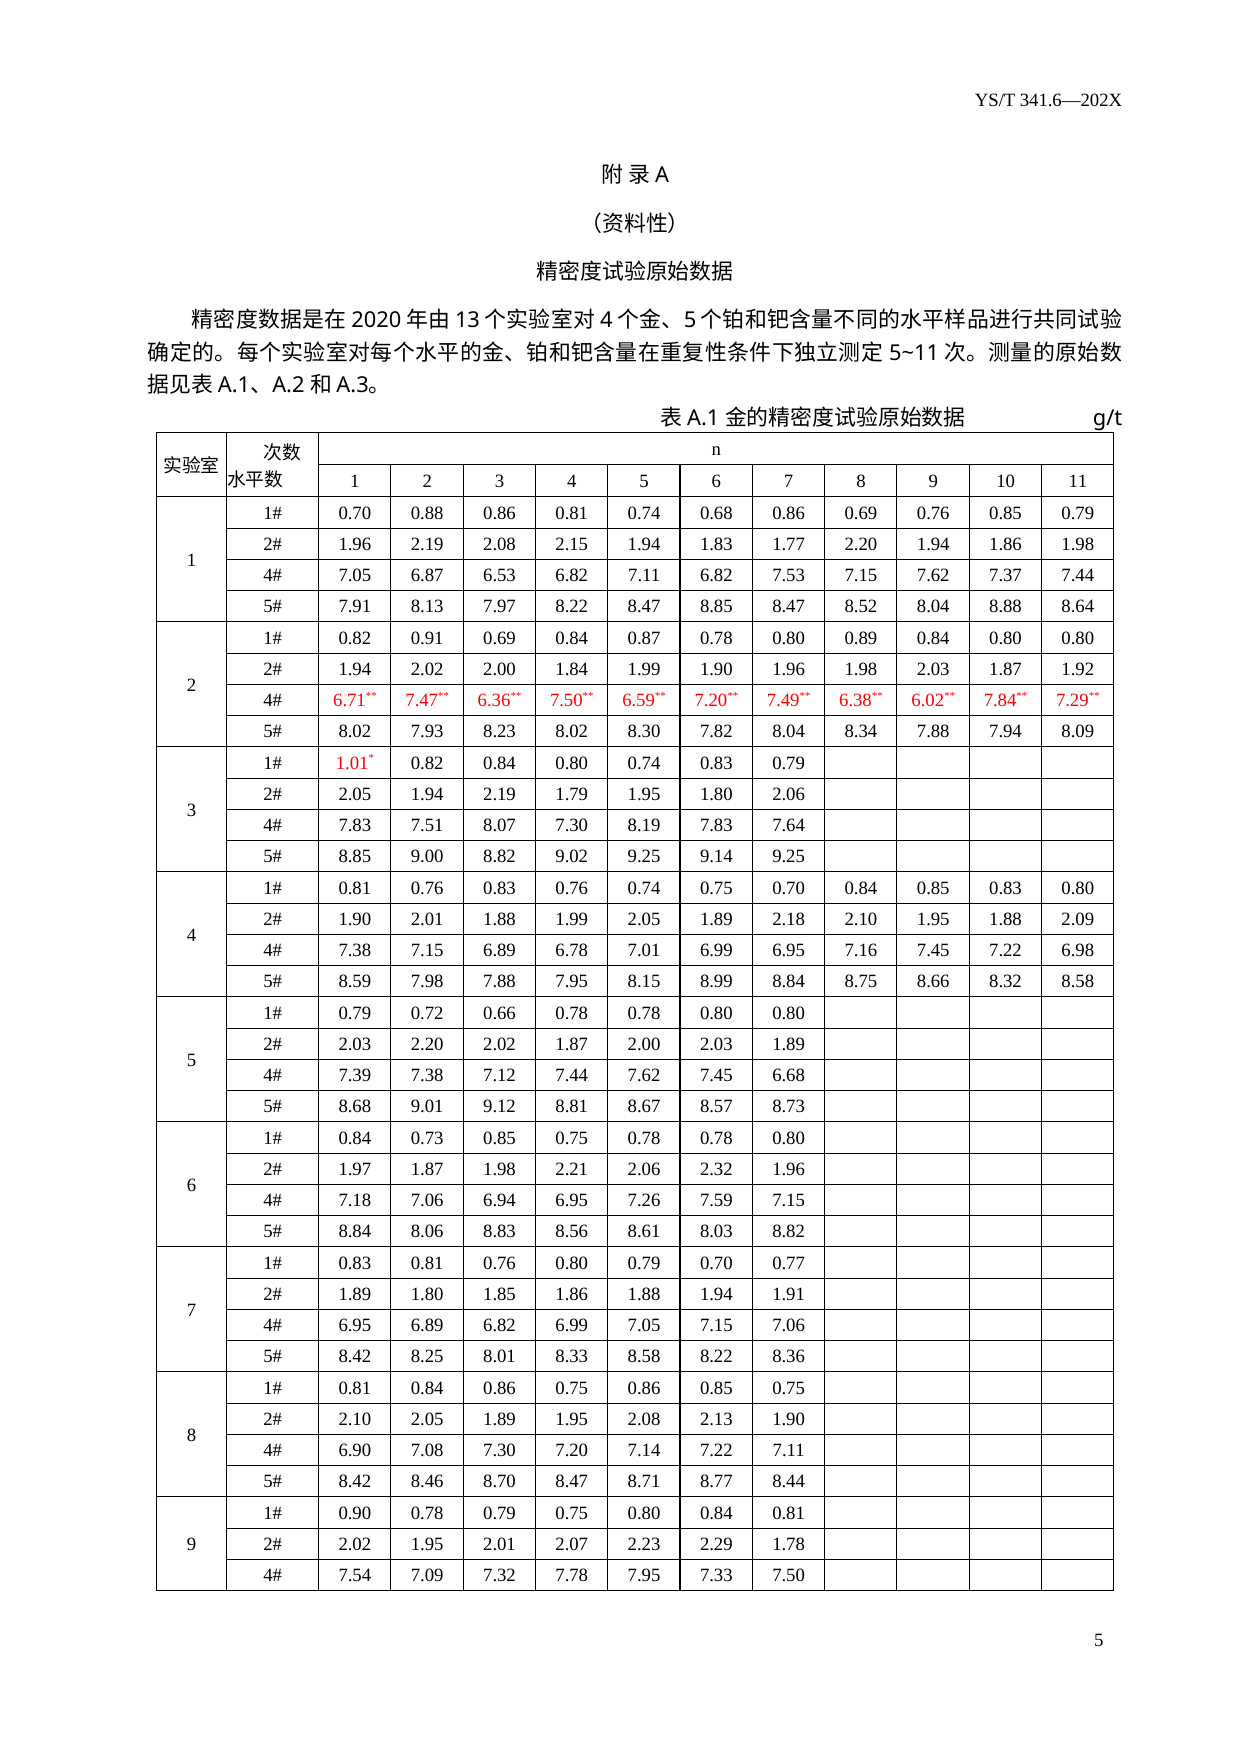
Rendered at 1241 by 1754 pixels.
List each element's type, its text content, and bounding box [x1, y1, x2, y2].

table_cell 8.02 [536, 716, 607, 746]
table_cell 1.77 [753, 529, 824, 559]
table_cell [970, 1091, 1041, 1121]
table_cell [1042, 1529, 1113, 1559]
table_cell 0.80 [608, 1497, 679, 1527]
table_cell 0.84 [464, 747, 535, 777]
table_cell 0.70 [753, 872, 824, 902]
table_cell 8.52 [825, 591, 896, 621]
table_cell 1.90 [753, 1404, 824, 1434]
table_cell 0.69 [825, 497, 896, 527]
table_cell 0.70 [319, 497, 390, 527]
table_cell 2 [157, 622, 226, 746]
table_cell 1.84 [536, 654, 607, 684]
table_cell 6.02** [897, 685, 969, 715]
table_cell [1042, 1341, 1113, 1371]
table_cell 4# [227, 560, 318, 590]
table_cell 8.64 [1042, 591, 1113, 621]
table_cell 4 [157, 872, 226, 996]
table_cell 1.96 [753, 654, 824, 684]
table_cell 7.16 [825, 935, 896, 965]
table_cell 9 [157, 1497, 226, 1590]
table_cell 0.90 [319, 1497, 390, 1527]
table_cell [970, 779, 1041, 809]
table_cell 8.47 [536, 1466, 607, 1496]
table_cell 1.87 [391, 1154, 463, 1184]
table_cell 1.95 [391, 1529, 463, 1559]
table_header 次数 水平数 [227, 433, 318, 496]
table_cell 8.61 [608, 1216, 679, 1246]
table_cell 2.08 [464, 529, 535, 559]
table_cell 1.98 [464, 1154, 535, 1184]
table_cell 7.39 [319, 1060, 390, 1090]
table_cell [1042, 1216, 1113, 1246]
table_cell 0.85 [897, 872, 969, 902]
table_cell 7.88 [464, 966, 535, 996]
table_cell 7.94 [970, 716, 1041, 746]
table_cell 2.29 [681, 1529, 752, 1559]
table_cell [825, 1279, 896, 1309]
table_cell 2# [227, 1029, 318, 1059]
table_cell 4# [227, 1060, 318, 1090]
table_cell 0.81 [536, 497, 607, 527]
table_cell 6 [681, 465, 752, 496]
table_cell 6.53 [464, 560, 535, 590]
table_cell 1.94 [319, 654, 390, 684]
table_cell 6.82 [681, 560, 752, 590]
table_cell 7.44 [1042, 560, 1113, 590]
table_cell 2.09 [1042, 904, 1113, 934]
table_cell [825, 1466, 896, 1496]
table_cell 0.88 [391, 497, 463, 527]
table_cell 5# [227, 1466, 318, 1496]
table_cell 0.79 [753, 747, 824, 777]
table_cell 7.12 [464, 1060, 535, 1090]
table_cell 7.51 [391, 810, 463, 840]
table_cell 6.98 [1042, 935, 1113, 965]
table_cell 1.89 [319, 1279, 390, 1309]
table_cell 0.78 [608, 997, 679, 1027]
table_cell 2.02 [319, 1529, 390, 1559]
table_cell 0.80 [753, 622, 824, 652]
table_cell 7.83 [319, 810, 390, 840]
table_cell [825, 779, 896, 809]
table_cell 7.08 [391, 1435, 463, 1465]
table_cell 2.01 [391, 904, 463, 934]
table_cell 8.13 [391, 591, 463, 621]
table_cell 1.87 [536, 1029, 607, 1059]
table_cell 2.00 [608, 1029, 679, 1059]
table_cell [970, 1247, 1041, 1277]
table_cell 0.66 [464, 997, 535, 1027]
table_cell 1# [227, 622, 318, 652]
table_cell 5# [227, 716, 318, 746]
table_cell 7.29** [1042, 685, 1113, 715]
table_cell 4# [227, 1435, 318, 1465]
table_cell 8.46 [391, 1466, 463, 1496]
table_cell 0.76 [897, 497, 969, 527]
table_cell 8.42 [319, 1466, 390, 1496]
table_cell 0.79 [608, 1247, 679, 1277]
table_cell 8.66 [897, 966, 969, 996]
table_cell 0.81 [753, 1497, 824, 1527]
table_cell 2.19 [391, 529, 463, 559]
table_cell [897, 1435, 969, 1465]
table_cell 6.87 [391, 560, 463, 590]
table_cell 8.01 [464, 1341, 535, 1371]
table_cell 8.06 [391, 1216, 463, 1246]
table_cell 0.70 [681, 1247, 752, 1277]
table_cell 2.05 [391, 1404, 463, 1434]
table_cell 6.95 [319, 1310, 390, 1340]
table_cell 0.86 [464, 497, 535, 527]
table_cell 7.95 [536, 966, 607, 996]
table_cell 2.21 [536, 1154, 607, 1184]
table_cell 2.03 [897, 654, 969, 684]
table_cell 8.71 [608, 1466, 679, 1496]
table_cell 0.85 [464, 1122, 535, 1152]
table_cell [1042, 1185, 1113, 1215]
table_cell 7.95 [608, 1560, 679, 1590]
table_cell [970, 1497, 1041, 1527]
table_cell [1042, 1560, 1113, 1590]
table_cell 6 [157, 1122, 226, 1246]
table_cell [825, 1404, 896, 1434]
table_cell 8.68 [319, 1091, 390, 1121]
table_cell 0.82 [391, 747, 463, 777]
table_cell [897, 1341, 969, 1371]
table_cell 0.75 [536, 1122, 607, 1152]
table_cell 1# [227, 997, 318, 1027]
table_cell [825, 1060, 896, 1090]
table_cell 9.25 [753, 841, 824, 871]
table_cell 4# [227, 1560, 318, 1590]
table_cell [897, 1185, 969, 1215]
table_cell 2.10 [319, 1404, 390, 1434]
table_cell [970, 1279, 1041, 1309]
table_cell 2.02 [391, 654, 463, 684]
table_cell 0.83 [681, 747, 752, 777]
table_cell 5# [227, 966, 318, 996]
table_cell [825, 1154, 896, 1184]
table_cell 0.81 [391, 1247, 463, 1277]
table_cell 8.81 [536, 1091, 607, 1121]
table_cell [825, 810, 896, 840]
table_header n [319, 433, 1113, 464]
table_cell 1.97 [319, 1154, 390, 1184]
table_cell [825, 747, 896, 777]
table_cell 8.42 [319, 1341, 390, 1371]
table_cell 8.77 [681, 1466, 752, 1496]
table_cell [897, 1529, 969, 1559]
table_cell [897, 747, 969, 777]
table_cell 7.18 [319, 1185, 390, 1215]
table_cell 7.62 [608, 1060, 679, 1090]
table_cell 7.32 [464, 1560, 535, 1590]
table_cell [897, 810, 969, 840]
table_cell 2.19 [464, 779, 535, 809]
table_cell 2# [227, 1279, 318, 1309]
table_cell 7.44 [536, 1060, 607, 1090]
table_cell 9.00 [391, 841, 463, 871]
table_cell 6.59** [608, 685, 679, 715]
table_cell 0.76 [536, 872, 607, 902]
table_cell 8.59 [319, 966, 390, 996]
table_cell [825, 997, 896, 1027]
table_cell 8 [825, 465, 896, 496]
table_cell 7.15 [753, 1185, 824, 1215]
table_cell 2.06 [753, 779, 824, 809]
table_cell [897, 997, 969, 1027]
table_cell [825, 1122, 896, 1152]
table_cell [825, 841, 896, 871]
table_cell 7.45 [681, 1060, 752, 1090]
table_cell 0.83 [970, 872, 1041, 902]
table_cell 0.80 [753, 997, 824, 1027]
table_cell 0.69 [464, 622, 535, 652]
table_cell 7.91 [319, 591, 390, 621]
table_cell [970, 1466, 1041, 1496]
table_cell [1042, 1029, 1113, 1059]
table_cell 4 [536, 465, 607, 496]
table_cell [1042, 1279, 1113, 1309]
table_cell 7.20** [681, 685, 752, 715]
table_cell 8.57 [681, 1091, 752, 1121]
table_cell 8.75 [825, 966, 896, 996]
table_cell [825, 1372, 896, 1402]
table_cell [897, 1372, 969, 1402]
table_cell 7.20 [536, 1435, 607, 1465]
table_cell 8.33 [536, 1341, 607, 1371]
table_cell 9.02 [536, 841, 607, 871]
table_cell 2# [227, 1404, 318, 1434]
text 表A.1 金的精密度试验原始数据 g/t [148, 399, 1122, 432]
table_cell 0.80 [1042, 622, 1113, 652]
table_cell 5# [227, 1091, 318, 1121]
table_cell 2.03 [319, 1029, 390, 1059]
table_cell 4# [227, 1185, 318, 1215]
table_header 实验室 [157, 433, 226, 496]
table_cell 7.30 [536, 810, 607, 840]
table_cell 8.99 [681, 966, 752, 996]
table_cell [897, 1216, 969, 1246]
table_cell 7.22 [681, 1435, 752, 1465]
table_cell 1.80 [391, 1279, 463, 1309]
table_cell [970, 810, 1041, 840]
table_cell 7.05 [319, 560, 390, 590]
table_cell 0.78 [391, 1497, 463, 1527]
table_cell 0.84 [825, 872, 896, 902]
table_cell 2.05 [319, 779, 390, 809]
table_cell 8.82 [753, 1216, 824, 1246]
table_cell 7.49** [753, 685, 824, 715]
table_cell 0.76 [464, 1247, 535, 1277]
table_cell [825, 1216, 896, 1246]
table_cell 0.81 [319, 1372, 390, 1402]
table_cell 1.01* [319, 747, 390, 777]
table_cell [825, 1091, 896, 1121]
table_cell 6.94 [464, 1185, 535, 1215]
table_cell 9.25 [608, 841, 679, 871]
table_cell 9 [897, 465, 969, 496]
table_cell 0.80 [970, 622, 1041, 652]
table_cell 1# [227, 1122, 318, 1152]
table_cell 7.26 [608, 1185, 679, 1215]
table_cell 0.79 [464, 1497, 535, 1527]
table_cell [897, 1279, 969, 1309]
table_cell [1042, 810, 1113, 840]
table_cell 8.85 [319, 841, 390, 871]
table_cell 4# [227, 1310, 318, 1340]
table_cell 0.79 [1042, 497, 1113, 527]
table_cell [970, 747, 1041, 777]
table_cell 7.59 [681, 1185, 752, 1215]
table_cell 1.96 [753, 1154, 824, 1184]
table_cell 0.86 [608, 1372, 679, 1402]
table_cell 6.78 [536, 935, 607, 965]
table_cell [970, 1560, 1041, 1590]
table_cell 4# [227, 810, 318, 840]
table_cell 8.30 [608, 716, 679, 746]
table_cell 9.01 [391, 1091, 463, 1121]
table_cell [1042, 1404, 1113, 1434]
table_cell 0.74 [608, 872, 679, 902]
table_cell [897, 1404, 969, 1434]
table_cell 8.82 [464, 841, 535, 871]
table_cell 0.86 [753, 497, 824, 527]
table_cell 1.92 [1042, 654, 1113, 684]
table_cell 0.84 [536, 622, 607, 652]
table_cell 2.20 [825, 529, 896, 559]
table_cell [1042, 1310, 1113, 1340]
table_cell 7.15 [681, 1310, 752, 1340]
table_cell [897, 1466, 969, 1496]
table_cell [825, 1310, 896, 1340]
table_cell [897, 1247, 969, 1277]
table_cell [897, 1560, 969, 1590]
table_cell 4# [227, 935, 318, 965]
table_cell [897, 1154, 969, 1184]
table_cell 7.14 [608, 1435, 679, 1465]
table_cell 8.07 [464, 810, 535, 840]
table_cell 7.64 [753, 810, 824, 840]
table_cell 0.76 [391, 872, 463, 902]
table_cell 8.73 [753, 1091, 824, 1121]
table_cell 0.84 [681, 1497, 752, 1527]
table_cell 6.89 [464, 935, 535, 965]
table_cell [825, 1529, 896, 1559]
table_cell 0.83 [464, 872, 535, 902]
text 附 录 A [148, 157, 1122, 189]
table_cell 2# [227, 654, 318, 684]
table_cell 0.84 [391, 1372, 463, 1402]
table_cell [825, 1497, 896, 1527]
table_cell 6.71** [319, 685, 390, 715]
table_cell [825, 1341, 896, 1371]
table_cell 8.36 [753, 1341, 824, 1371]
table_cell 2 [391, 465, 463, 496]
table_cell 3 [464, 465, 535, 496]
table_cell 2# [227, 1529, 318, 1559]
table_cell 2.06 [608, 1154, 679, 1184]
table_cell 8.02 [319, 716, 390, 746]
table_cell [897, 1091, 969, 1121]
table_cell 1.96 [319, 529, 390, 559]
table_cell 2.08 [608, 1404, 679, 1434]
table_cell 0.80 [681, 997, 752, 1027]
table_cell 2.03 [681, 1029, 752, 1059]
table_cell 0.81 [319, 872, 390, 902]
table_cell 1.86 [536, 1279, 607, 1309]
table_cell 0.75 [536, 1497, 607, 1527]
table_cell 7.05 [608, 1310, 679, 1340]
table_cell 6.95 [753, 935, 824, 965]
table_cell 7.30 [464, 1435, 535, 1465]
table_cell [970, 1154, 1041, 1184]
table_cell [1042, 841, 1113, 871]
table_cell 7.38 [319, 935, 390, 965]
table_cell 1.83 [681, 529, 752, 559]
table_cell 0.91 [391, 622, 463, 652]
table_cell 2.10 [825, 904, 896, 934]
table_cell 8.22 [536, 591, 607, 621]
table_cell 6.38** [825, 685, 896, 715]
table_cell 1# [227, 872, 318, 902]
table_cell 8.32 [970, 966, 1041, 996]
table_cell 1.80 [681, 779, 752, 809]
table_cell 8.84 [319, 1216, 390, 1246]
table_cell [970, 1122, 1041, 1152]
table_cell [825, 1435, 896, 1465]
text （资料性） [148, 205, 1122, 238]
table_cell 9.14 [681, 841, 752, 871]
table_cell 1.78 [753, 1529, 824, 1559]
table_cell 8.04 [753, 716, 824, 746]
table_cell 2.02 [464, 1029, 535, 1059]
table_cell 0.73 [391, 1122, 463, 1152]
table_cell 5# [227, 591, 318, 621]
table_cell [970, 1216, 1041, 1246]
table_cell 0.77 [753, 1247, 824, 1277]
table_cell 7.78 [536, 1560, 607, 1590]
table_cell 2.00 [464, 654, 535, 684]
table_cell [1042, 1122, 1113, 1152]
table_cell 0.75 [753, 1372, 824, 1402]
table_cell 1.88 [970, 904, 1041, 934]
table_cell 8.22 [681, 1341, 752, 1371]
table_cell 8.88 [970, 591, 1041, 621]
table_cell 8.67 [608, 1091, 679, 1121]
table_cell [1042, 1497, 1113, 1527]
table_cell 1.95 [608, 779, 679, 809]
table_cell 6.82 [536, 560, 607, 590]
table_cell 7.93 [391, 716, 463, 746]
table_cell 6.89 [391, 1310, 463, 1340]
table_cell 7.83 [681, 810, 752, 840]
table_cell 0.75 [681, 872, 752, 902]
table_cell 1.85 [464, 1279, 535, 1309]
table_cell 7.97 [464, 591, 535, 621]
table_cell 10 [970, 465, 1041, 496]
table_cell [970, 1404, 1041, 1434]
table_cell 1.99 [536, 904, 607, 934]
table_cell 2.18 [753, 904, 824, 934]
table_cell [1042, 1154, 1113, 1184]
table_cell 1.86 [970, 529, 1041, 559]
table_cell 8.85 [681, 591, 752, 621]
table_cell 0.79 [319, 997, 390, 1027]
table_cell 7.11 [753, 1435, 824, 1465]
table_cell 0.89 [825, 622, 896, 652]
table_cell 5# [227, 1341, 318, 1371]
table_cell 0.85 [681, 1372, 752, 1402]
table_cell 0.86 [464, 1372, 535, 1402]
table_cell 1.79 [536, 779, 607, 809]
table_cell 0.68 [681, 497, 752, 527]
table_cell 7.45 [897, 935, 969, 965]
table_cell 8.83 [464, 1216, 535, 1246]
table_cell 7.22 [970, 935, 1041, 965]
table_cell [970, 1029, 1041, 1059]
table_cell 1.89 [464, 1404, 535, 1434]
table_cell 1.95 [897, 904, 969, 934]
table_cell 1.88 [464, 904, 535, 934]
table_cell [897, 841, 969, 871]
table_cell 8 [157, 1372, 226, 1496]
table_cell [1042, 1247, 1113, 1277]
table_cell [825, 1247, 896, 1277]
table_cell 8.47 [753, 591, 824, 621]
table_cell [970, 1310, 1041, 1340]
table_cell 2.07 [536, 1529, 607, 1559]
table_cell 2# [227, 779, 318, 809]
table_cell 8.03 [681, 1216, 752, 1246]
table_cell 2# [227, 1154, 318, 1184]
table_cell 1.95 [536, 1404, 607, 1434]
table_cell 0.80 [1042, 872, 1113, 902]
table_cell 6.99 [681, 935, 752, 965]
text 精密度试验原始数据 [148, 254, 1122, 286]
table_cell 7.54 [319, 1560, 390, 1590]
table_cell 0.84 [897, 622, 969, 652]
table_cell 0.80 [753, 1122, 824, 1152]
table_cell 7.82 [681, 716, 752, 746]
table_cell 2# [227, 904, 318, 934]
table_cell 2.15 [536, 529, 607, 559]
table_cell 8.58 [1042, 966, 1113, 996]
table_cell 0.78 [681, 622, 752, 652]
table_cell 6.68 [753, 1060, 824, 1090]
table_cell 8.84 [753, 966, 824, 996]
table_cell 3 [157, 747, 226, 871]
table_cell 1.94 [897, 529, 969, 559]
table_cell 0.78 [608, 1122, 679, 1152]
table_cell [970, 1341, 1041, 1371]
table_cell [897, 1029, 969, 1059]
table_cell 7.88 [897, 716, 969, 746]
table_cell 7.62 [897, 560, 969, 590]
table_cell 8.09 [1042, 716, 1113, 746]
table_cell [825, 1029, 896, 1059]
table_cell [970, 841, 1041, 871]
table_cell 7.98 [391, 966, 463, 996]
table_cell 7.38 [391, 1060, 463, 1090]
table_cell 1.98 [825, 654, 896, 684]
table_cell 6.99 [536, 1310, 607, 1340]
table_cell 2.13 [681, 1404, 752, 1434]
table_cell 1# [227, 747, 318, 777]
table_cell [970, 1435, 1041, 1465]
table_cell 1# [227, 1247, 318, 1277]
table_cell 4# [227, 685, 318, 715]
table_cell 1 [157, 497, 226, 621]
table_cell 7.09 [391, 1560, 463, 1590]
table_cell 2.32 [681, 1154, 752, 1184]
table_cell [1042, 997, 1113, 1027]
table_cell 2.05 [608, 904, 679, 934]
table_cell 1.94 [608, 529, 679, 559]
table_cell 1# [227, 497, 318, 527]
table_cell 0.72 [391, 997, 463, 1027]
table_cell [897, 1497, 969, 1527]
table_cell 8.15 [608, 966, 679, 996]
table_cell 7.06 [753, 1310, 824, 1340]
table_cell 8.25 [391, 1341, 463, 1371]
table_cell 5 [157, 997, 226, 1121]
table_cell 0.80 [536, 747, 607, 777]
table_cell 1.94 [391, 779, 463, 809]
table_cell 7.06 [391, 1185, 463, 1215]
table_cell [970, 997, 1041, 1027]
table_cell 9.12 [464, 1091, 535, 1121]
table_cell 7.47** [391, 685, 463, 715]
table_cell 0.85 [970, 497, 1041, 527]
table_cell 0.84 [319, 1122, 390, 1152]
table_cell 2.01 [464, 1529, 535, 1559]
table_cell 11 [1042, 465, 1113, 496]
table_cell 5 [608, 465, 679, 496]
table_cell 7.50 [753, 1560, 824, 1590]
table_cell 2.23 [608, 1529, 679, 1559]
table_cell 7.11 [608, 560, 679, 590]
table_cell 0.78 [681, 1122, 752, 1152]
table_cell [1042, 1466, 1113, 1496]
table_cell [970, 1372, 1041, 1402]
table_cell 1.98 [1042, 529, 1113, 559]
table_cell 8.56 [536, 1216, 607, 1246]
table_cell 8.04 [897, 591, 969, 621]
table_cell 0.83 [319, 1247, 390, 1277]
table_cell 2.20 [391, 1029, 463, 1059]
table_cell 0.78 [536, 997, 607, 1027]
table_cell [1042, 1091, 1113, 1121]
table_cell 8.44 [753, 1466, 824, 1496]
table_cell 7.15 [825, 560, 896, 590]
table_cell [897, 1310, 969, 1340]
table_cell 1.90 [319, 904, 390, 934]
table_cell 5# [227, 1216, 318, 1246]
table_cell 1# [227, 1372, 318, 1402]
table_cell 1.89 [753, 1029, 824, 1059]
text 精密度数据是在2020年由13个实验室对4个金、5个铂和钯含量不同的水平样品进行共同试验确定的。每个实验室对每个水平的金、铂和钯含量在重复性条件下独立测定5~11次。测量的原始数据见表A.1、A.2 和A.3。 [148, 302, 1122, 399]
table_cell 8.47 [608, 591, 679, 621]
table_cell 7.53 [753, 560, 824, 590]
table_cell [1042, 1372, 1113, 1402]
table_cell 6.90 [319, 1435, 390, 1465]
table_cell [897, 1060, 969, 1090]
table_cell 2# [227, 529, 318, 559]
table_cell 8.34 [825, 716, 896, 746]
table_cell 5# [227, 841, 318, 871]
table_cell [1042, 1435, 1113, 1465]
table_cell 8.70 [464, 1466, 535, 1496]
table_cell 1# [227, 1497, 318, 1527]
table_cell 7.50** [536, 685, 607, 715]
table_cell 7.37 [970, 560, 1041, 590]
table_cell 0.75 [536, 1372, 607, 1402]
table_cell [970, 1185, 1041, 1215]
table_cell [897, 779, 969, 809]
table_cell [970, 1060, 1041, 1090]
table_cell 1.90 [681, 654, 752, 684]
table_cell 7.15 [391, 935, 463, 965]
table_cell 7 [753, 465, 824, 496]
table_cell [1042, 1060, 1113, 1090]
table_cell [1042, 779, 1113, 809]
table_cell [825, 1185, 896, 1215]
table_cell 8.19 [608, 810, 679, 840]
table_cell 7 [157, 1247, 226, 1371]
table_cell 7.84** [970, 685, 1041, 715]
table_cell 7.33 [681, 1560, 752, 1590]
table_cell 6.82 [464, 1310, 535, 1340]
table_cell 1.91 [753, 1279, 824, 1309]
table_cell 1.89 [681, 904, 752, 934]
table_cell 1.88 [608, 1279, 679, 1309]
table_cell 8.23 [464, 716, 535, 746]
table_cell 1.99 [608, 654, 679, 684]
table_cell 1.87 [970, 654, 1041, 684]
table_cell 0.80 [536, 1247, 607, 1277]
table_cell 1 [319, 465, 390, 496]
table_cell [1042, 747, 1113, 777]
table_cell 6.36** [464, 685, 535, 715]
table_cell 1.94 [681, 1279, 752, 1309]
table_cell 0.82 [319, 622, 390, 652]
table_cell [825, 1560, 896, 1590]
table_cell 7.01 [608, 935, 679, 965]
table_cell 8.58 [608, 1341, 679, 1371]
table_cell 0.87 [608, 622, 679, 652]
table_cell 0.74 [608, 497, 679, 527]
table_cell 6.95 [536, 1185, 607, 1215]
table_cell [897, 1122, 969, 1152]
table_cell 0.74 [608, 747, 679, 777]
table_cell [970, 1529, 1041, 1559]
